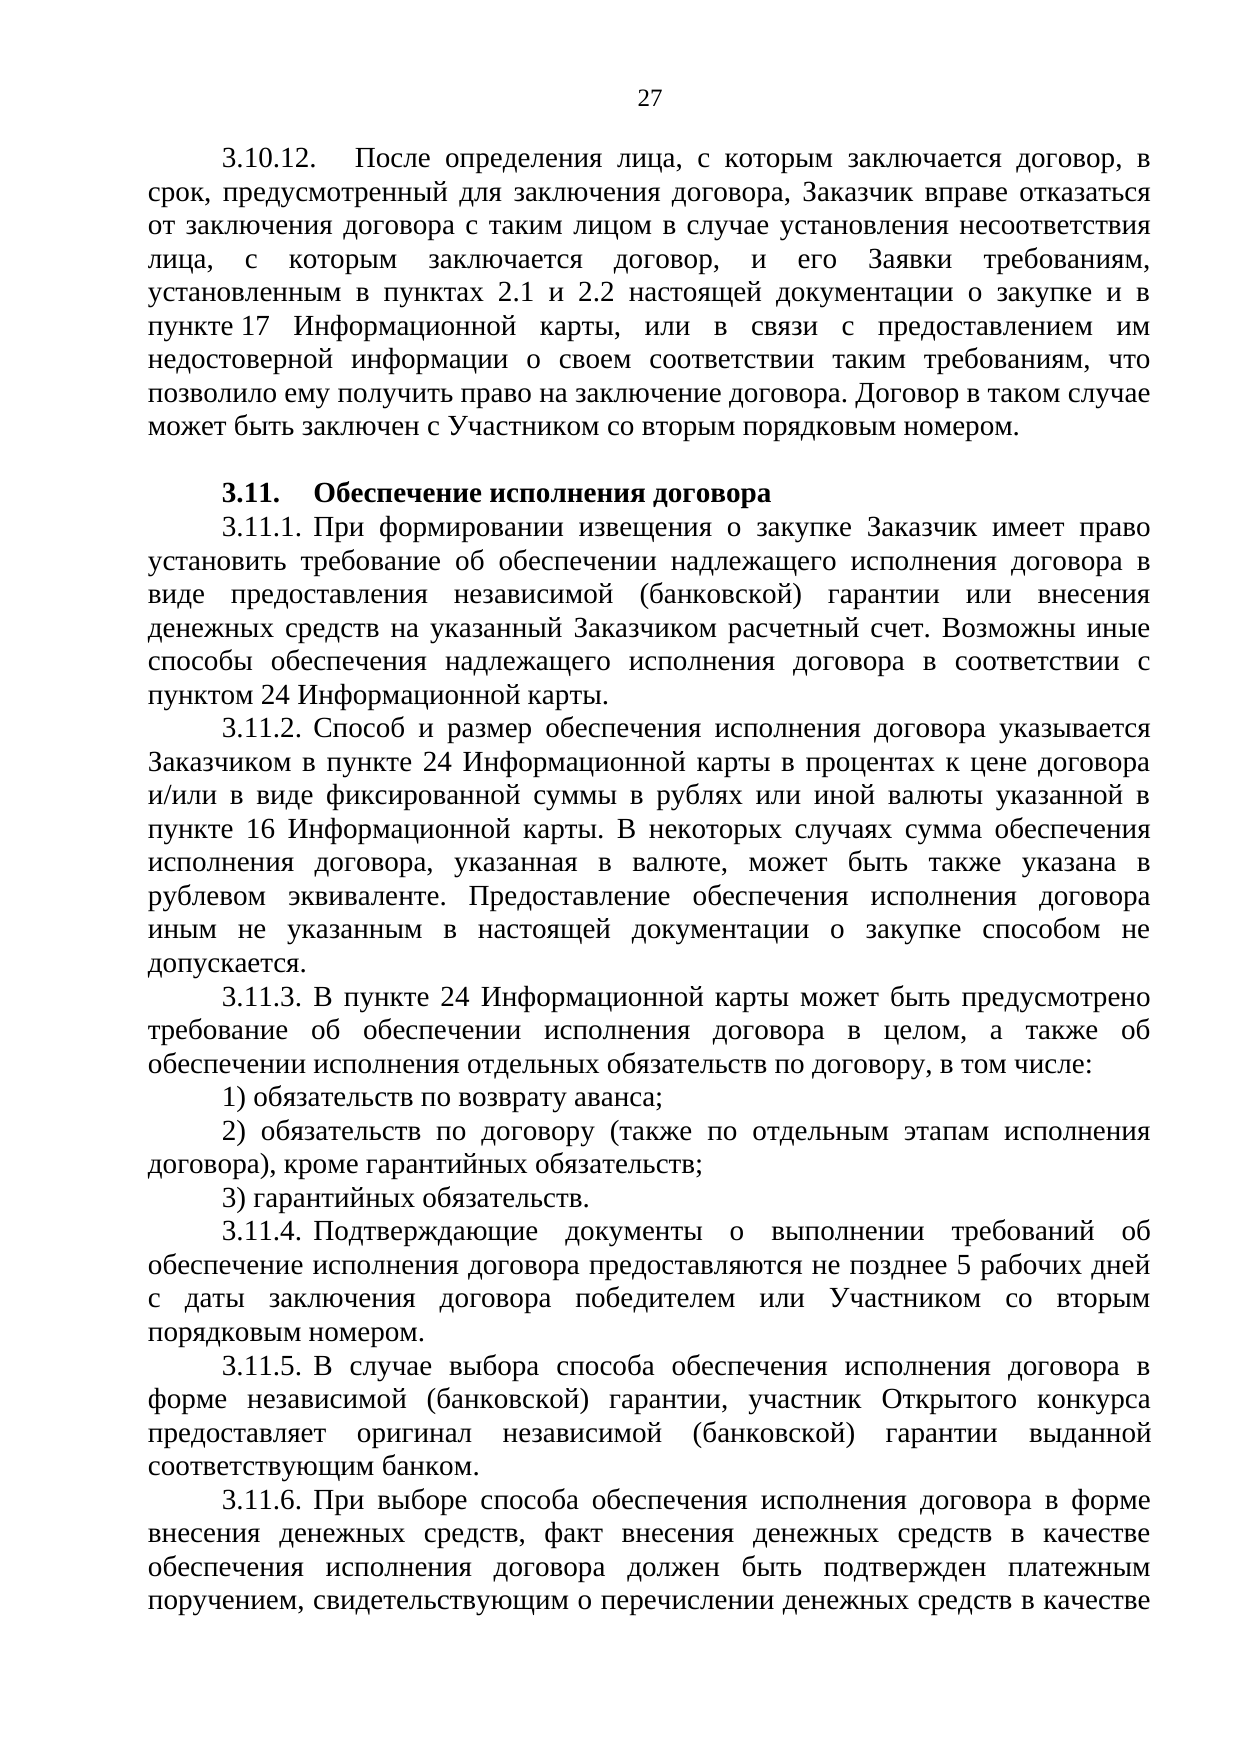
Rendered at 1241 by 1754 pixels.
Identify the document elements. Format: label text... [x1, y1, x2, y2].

list При формировании извещения о закупке Заказчик имеет право установить требование об обеспечении надлежащего исполнения договора в виде предоставления независимой (банковской) гарантии или внесения денежных средств на указанный Заказчиком расчетный счет. Возможны иные способы обеспечения надлежащего исполнения договора в соответствии с пунктом 24 Информационной карты. [148, 509, 1152, 710]
list 1) обязательств по возврату аванса; [148, 1079, 1152, 1113]
list 3) гарантийных обязательств. [148, 1180, 1152, 1213]
list 2) обязательств по договору (также по отдельным этапам исполнения договора), кроме гарантийных обязательств; [148, 1113, 1152, 1180]
list После определения лица, с которым заключается договор, в срок, предусмотренный для заключения договора, Заказчик вправе отказаться от заключения договора с таким лицом в случае установления несоответствия лица, с которым заключается договор, и его Заявки требованиям, установленным в пунктах 2.1 и 2.2 настоящей документации о закупке и в пункте 17 Информационной карты, или в связи с предоставлением им недостоверной информации о своем соответствии таким требованиям, что позволило ему получить право на заключение договора. Договор в таком случае может быть заключен с Участником со вторым порядковым номером. [148, 140, 1152, 442]
list Подтверждающие документы о выполнении требований об обеспечение исполнения договора предоставляются не позднее 5 рабочих дней с даты заключения договора победителем или Участником со вторым порядковым номером. [148, 1213, 1152, 1348]
list В пункте 24 Информационной карты может быть предусмотрено требование об обеспечении исполнения договора в целом, а также об обеспечении исполнения отдельных обязательств по договору, в том числе: [148, 979, 1152, 1079]
list В случае выбора способа обеспечения исполнения договора в форме независимой (банковской) гарантии, участник Открытого конкурса предоставляет оригинал независимой (банковской) гарантии выданной соответствующим банком. [148, 1348, 1152, 1482]
list Обеспечение исполнения договора [148, 476, 1152, 509]
list Способ и размер обеспечения исполнения договора указывается Заказчиком в пункте 24 Информационной карты в процентах к цене договора и/или в виде фиксированной суммы в рублях или иной валюты указанной в пункте 16 Информационной карты. В некоторых случаях сумма обеспечения исполнения договора, указанная в валюте, может быть также указана в рублевом эквиваленте. Предоставление обеспечения исполнения договора иным не указанным в настоящей документации о закупке способом не допускается. [148, 710, 1152, 979]
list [148, 1482, 1152, 1616]
